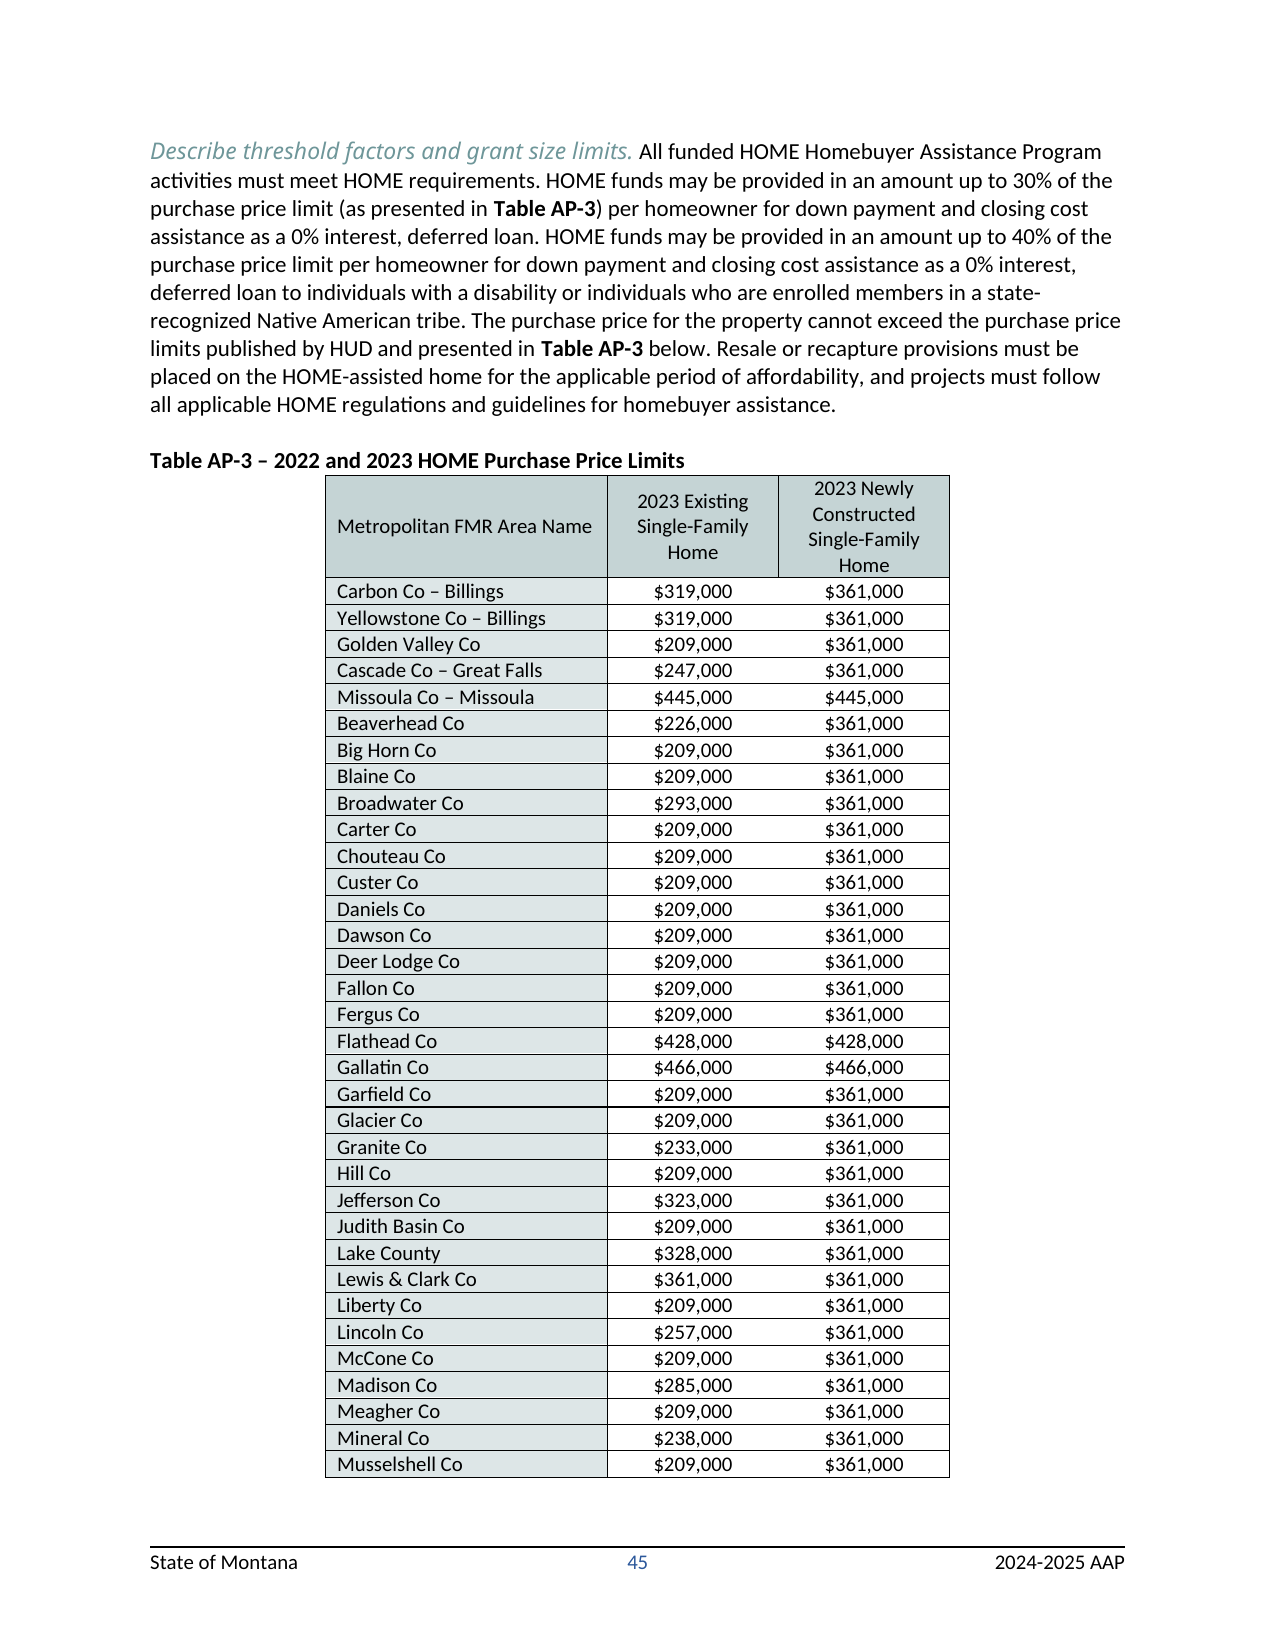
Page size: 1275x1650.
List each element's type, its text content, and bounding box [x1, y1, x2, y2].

table_cell Madison Co [326, 1372, 607, 1397]
table_cell Beaverhead Co [326, 711, 607, 736]
table_cell Daniels Co [326, 896, 607, 921]
table_cell Golden Valley Co [326, 631, 607, 657]
table_cell $466,000 [778, 1055, 949, 1080]
table_cell $361,000 [778, 1346, 949, 1371]
table_cell $209,000 [608, 631, 778, 657]
table_cell Granite Co [326, 1134, 607, 1159]
table_cell $209,000 [608, 1160, 778, 1186]
table_cell Yellowstone Co – Billings [326, 605, 607, 630]
table_cell $361,000 [778, 869, 949, 895]
table_cell Lake County [326, 1240, 607, 1265]
table_cell Liberty Co [326, 1293, 607, 1318]
table_cell Deer Lodge Co [326, 949, 607, 974]
table_cell $361,000 [778, 658, 949, 683]
table_cell $361,000 [778, 631, 949, 657]
table_cell Fergus Co [326, 1002, 607, 1027]
table_cell $361,000 [778, 1002, 949, 1027]
table_cell $361,000 [778, 896, 949, 921]
table_cell $323,000 [608, 1187, 778, 1212]
table_cell $361,000 [778, 1399, 949, 1424]
table_cell $209,000 [608, 816, 778, 842]
table_cell $209,000 [608, 975, 778, 1001]
table_cell $361,000 [778, 1425, 949, 1450]
table_cell Custer Co [326, 869, 607, 895]
table_cell $209,000 [608, 737, 778, 762]
table_cell Gallatin Co [326, 1055, 607, 1080]
table_cell $361,000 [778, 1081, 949, 1106]
table_cell Mineral Co [326, 1425, 607, 1450]
table_cell McCone Co [326, 1346, 607, 1371]
table_cell $361,000 [778, 1240, 949, 1265]
table_cell $361,000 [778, 949, 949, 974]
table_cell $361,000 [778, 764, 949, 789]
table_cell Jefferson Co [326, 1187, 607, 1212]
table_cell $361,000 [778, 1372, 949, 1397]
table_cell Judith Basin Co [326, 1213, 607, 1239]
table_cell $209,000 [608, 1399, 778, 1424]
table_cell Lincoln Co [326, 1319, 607, 1344]
table_cell Flathead Co [326, 1028, 607, 1053]
table_cell $226,000 [608, 711, 778, 736]
table_cell Carter Co [326, 816, 607, 842]
table_cell $209,000 [608, 1346, 778, 1371]
table_cell Glacier Co [326, 1108, 607, 1133]
table_cell $445,000 [778, 684, 949, 709]
table_cell $361,000 [778, 578, 949, 604]
table_cell $209,000 [608, 922, 778, 948]
table_cell Hill Co [326, 1160, 607, 1186]
text Table AP-3 – 2022 and 2023 HOME Purchase Price Limits [150, 446, 1125, 474]
table_cell $361,000 [778, 1293, 949, 1318]
table_cell $209,000 [608, 1002, 778, 1027]
table_cell $319,000 [608, 605, 778, 630]
table_cell $361,000 [778, 1319, 949, 1344]
table_cell $361,000 [778, 975, 949, 1001]
table_cell $233,000 [608, 1134, 778, 1159]
table_cell $361,000 [778, 1134, 949, 1159]
table_cell $257,000 [608, 1319, 778, 1344]
table_cell $361,000 [778, 1108, 949, 1133]
table_cell $209,000 [608, 869, 778, 895]
table_cell $328,000 [608, 1240, 778, 1265]
table_cell $361,000 [778, 922, 949, 948]
table_cell $209,000 [608, 1108, 778, 1133]
table_cell $361,000 [778, 737, 949, 762]
table_cell $361,000 [778, 790, 949, 815]
table_cell $428,000 [608, 1028, 778, 1053]
table_cell $293,000 [608, 790, 778, 815]
table_cell $238,000 [608, 1425, 778, 1450]
table_header Metropolitan FMR Area Name [326, 476, 607, 577]
table_cell $361,000 [778, 1266, 949, 1292]
text Describe threshold factors and grant size limits. All funded HOME Homebuyer Assistance Program activities must meet HOME requirements. HOME funds may be provided in an amount up to 30% of the purchase price limit (as presented in Table AP-3) per homeowner for down payment and closing cost assistance as a 0% interest, deferred loan. HOME funds may be provided in an amount up to 40% of the purchase price limit per homeowner for down payment and closing cost assistance as a 0% interest, deferred loan to individuals with a disability or individuals who are enrolled members in a state-recognized Native American tribe. The purchase price for the property cannot exceed the purchase price limits published by HUD and presented in Table AP-3 below. Resale or recapture provisions must be placed on the HOME-assisted home for the applicable period of affordability, and projects must follow all applicable HOME regulations and guidelines for homebuyer assistance. [150, 135, 1125, 418]
table_cell Cascade Co – Great Falls [326, 658, 607, 683]
table_cell $285,000 [608, 1372, 778, 1397]
table_cell $209,000 [608, 764, 778, 789]
table_cell Missoula Co – Missoula [326, 684, 607, 709]
table_cell $361,000 [778, 816, 949, 842]
table_cell $361,000 [608, 1266, 778, 1292]
table_cell $466,000 [608, 1055, 778, 1080]
table_cell Broadwater Co [326, 790, 607, 815]
table_cell $428,000 [778, 1028, 949, 1053]
table_cell Big Horn Co [326, 737, 607, 762]
table_cell $445,000 [608, 684, 778, 709]
table_cell Blaine Co [326, 764, 607, 789]
table_header 2023 Existing Single-Family Home [608, 476, 778, 577]
table_cell $361,000 [778, 605, 949, 630]
table_cell $209,000 [608, 1081, 778, 1106]
table_cell Carbon Co – Billings [326, 578, 607, 604]
table_cell $209,000 [608, 1293, 778, 1318]
table_cell Meagher Co [326, 1399, 607, 1424]
table_cell $361,000 [778, 843, 949, 868]
table_cell $361,000 [778, 1187, 949, 1212]
table_cell Musselshell Co [326, 1451, 607, 1477]
table_cell Garfield Co [326, 1081, 607, 1106]
table_cell $209,000 [608, 843, 778, 868]
table_cell $319,000 [608, 578, 778, 604]
table_cell $361,000 [778, 1160, 949, 1186]
table_cell $247,000 [608, 658, 778, 683]
table_cell $209,000 [608, 896, 778, 921]
table_cell $361,000 [778, 1213, 949, 1239]
table_cell Chouteau Co [326, 843, 607, 868]
table_cell $361,000 [778, 1451, 949, 1477]
table_cell $209,000 [608, 1213, 778, 1239]
table_cell Fallon Co [326, 975, 607, 1001]
table_cell Dawson Co [326, 922, 607, 948]
table_cell $361,000 [778, 711, 949, 736]
table_cell $209,000 [608, 1451, 778, 1477]
table_cell $209,000 [608, 949, 778, 974]
table_cell Lewis & Clark Co [326, 1266, 607, 1292]
table_header 2023 Newly Constructed Single-Family Home [779, 476, 949, 577]
